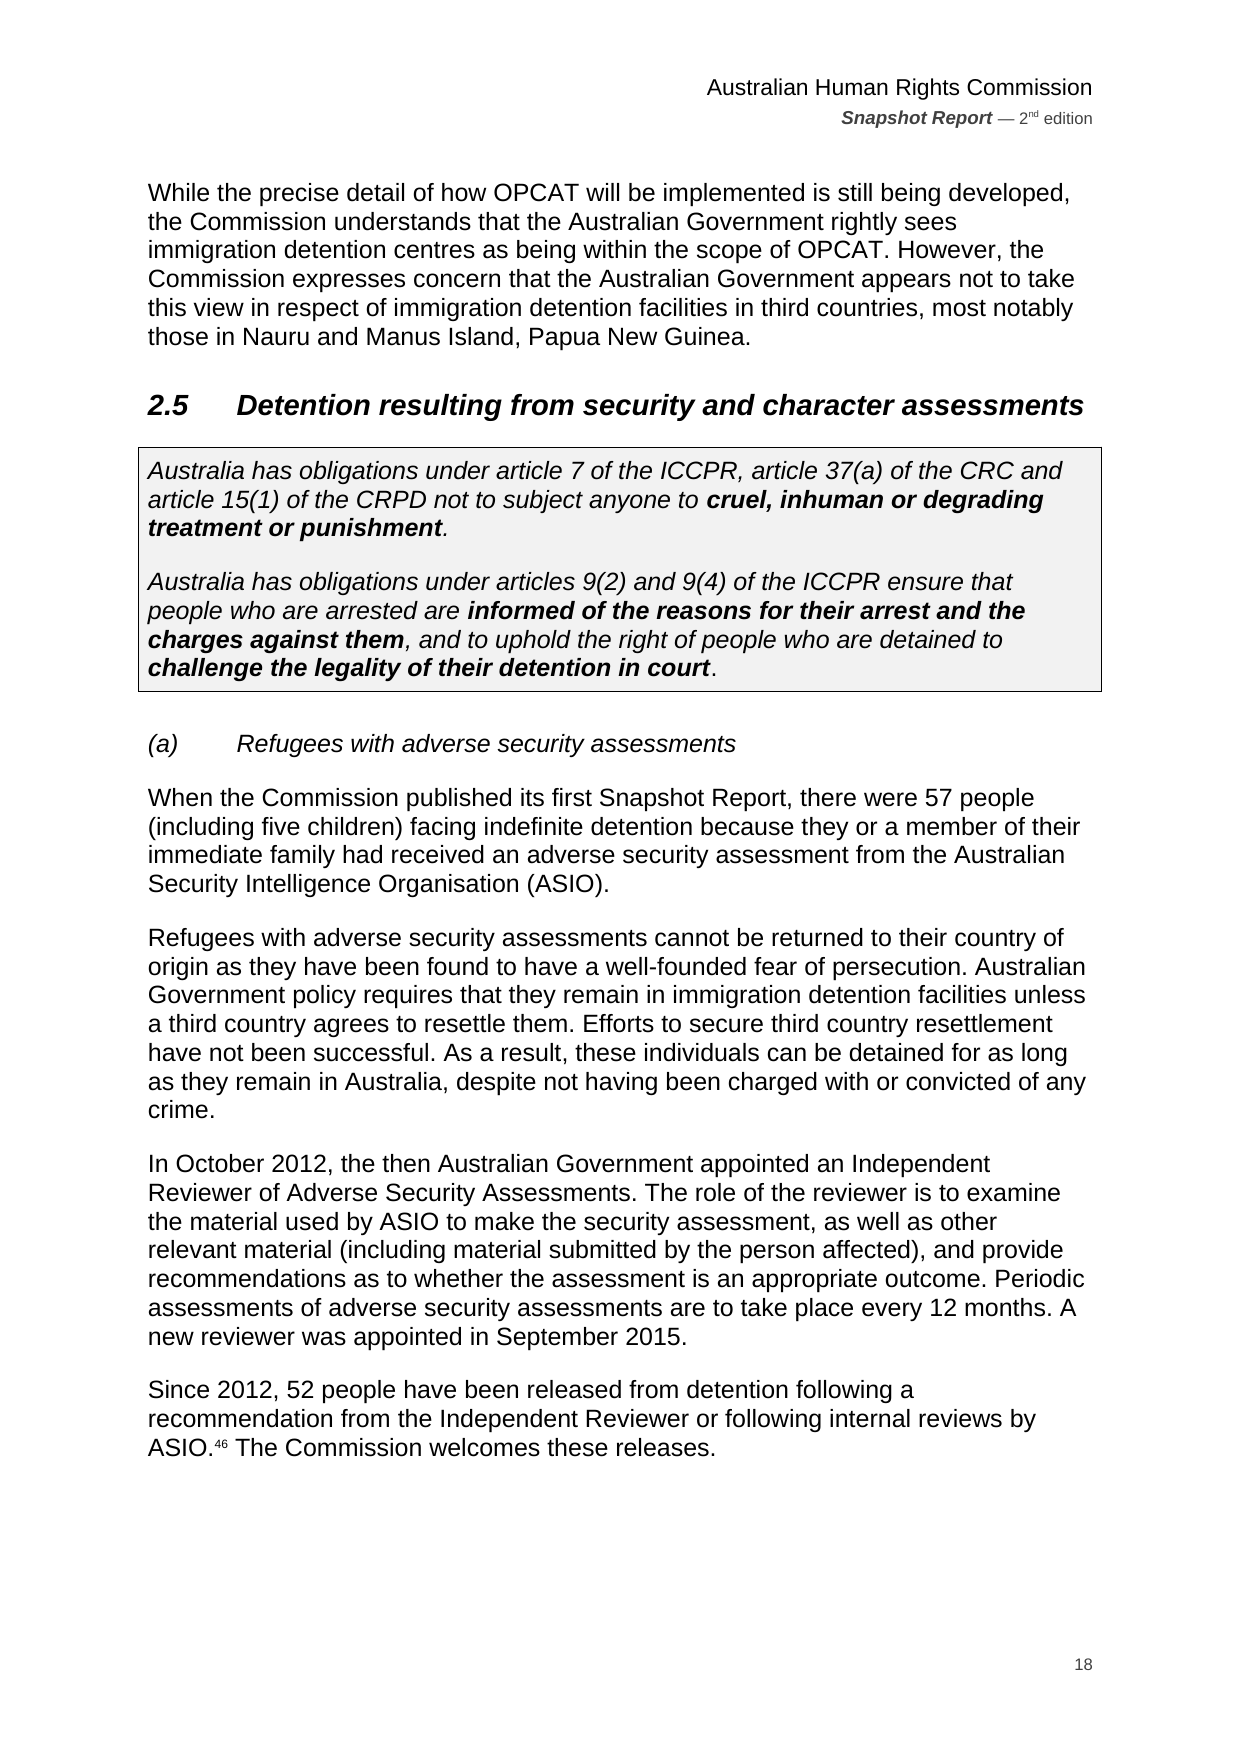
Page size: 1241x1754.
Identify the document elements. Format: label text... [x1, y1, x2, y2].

subtitle Refugees with adverse security assessments [148, 729, 1092, 758]
text When the Commission published its first Snapshot Report, there were 57 people (including five children) facing indefinite detention because they or a member of their immediate family had received an adverse security assessment from the Australian Security Intelligence Organisation (ASIO). [148, 783, 1092, 898]
subtitle Detention resulting from security and character assessments [148, 388, 1092, 422]
text Australia has obligations under article 7 of the ICCPR, article 37(a) of the CRC and article 15(1) of the CRPD not to subject anyone to cruel, inhuman or degrading treatment or punishment. [139, 448, 1101, 542]
text Since 2012, 52 people have been released from detention following a recommendation from the Independent Reviewer or following internal reviews by ASIO. The Commission welcomes these releases. [148, 1375, 1092, 1462]
text Australia has obligations under articles 9(2) and 9(4) of the ICCPR ensure that people who are arrested are informed of the reasons for their arrest and the charges against them, and to uphold the right of people who are detained to challenge the legality of their detention in court. [139, 558, 1101, 691]
text Refugees with adverse security assessments cannot be returned to their country of origin as they have been found to have a well-founded fear of persecution. Australian Government policy requires that they remain in immigration detention facilities unless a third country agrees to resettle them. Efforts to secure third country resettlement have not been successful. As a result, these individuals can be detained for as long as they remain in Australia, despite not having been charged with or convicted of any crime. [148, 923, 1092, 1124]
text While the precise detail of how OPCAT will be implemented is still being developed, the Commission understands that the Australian Government rightly sees immigration detention centres as being within the scope of OPCAT. However, the Commission expresses concern that the Australian Government appears not to take this view in respect of immigration detention facilities in third countries, most notably those in Nauru and Manus Island, Papua New Guinea. [148, 178, 1092, 351]
text In October 2012, the then Australian Government appointed an Independent Reviewer of Adverse Security Assessments. The role of the reviewer is to examine the material used by ASIO to make the security assessment, as well as other relevant material (including material submitted by the person affected), and provide recommendations as to whether the assessment is an appropriate outcome. Periodic assessments of adverse security assessments are to take place every 12 months. A new reviewer was appointed in September 2015. [148, 1149, 1092, 1350]
